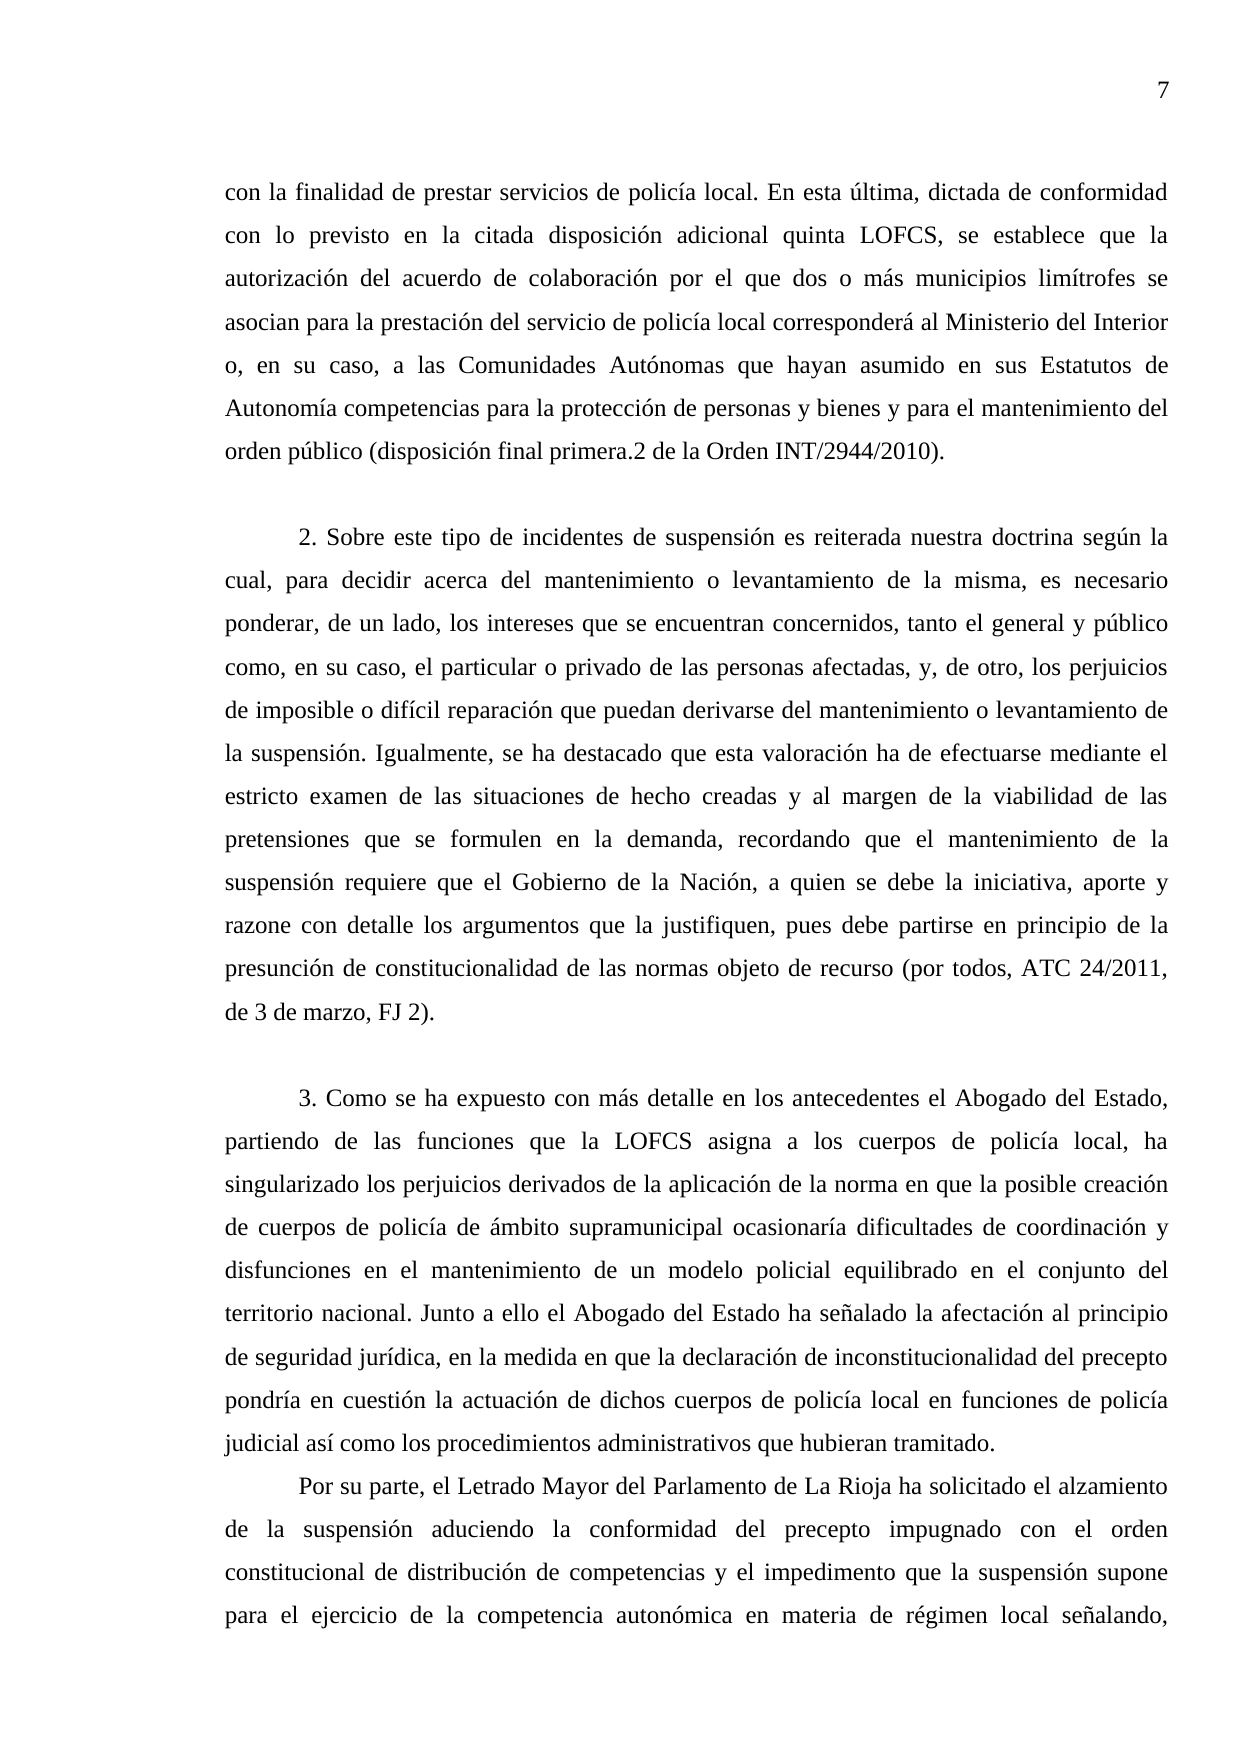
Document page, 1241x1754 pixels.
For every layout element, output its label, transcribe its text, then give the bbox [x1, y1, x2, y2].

text 3. Como se ha expuesto con más detalle en los antecedentes el Abogado del Estado, partiendo de las funciones que la LOFCS asigna a los cuerpos de policía local, ha singularizado los perjuicios derivados de la aplicación de la norma en que la posible creación de cuerpos de policía de ámbito supramunicipal ocasionaría dificultades de coordinación y disfunciones en el mantenimiento de un modelo policial equilibrado en el conjunto del territorio nacional. Junto a ello el Abogado del Estado ha señalado la afectación al principio de seguridad jurídica, en la medida en que la declaración de inconstitucionalidad del precepto pondría en cuestión la actuación de dichos cuerpos de policía local en funciones de policía judicial así como los procedimientos administrativos que hubieran tramitado. [224, 1083, 1169, 1457]
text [224, 1471, 1169, 1629]
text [224, 177, 1169, 465]
text 2. Sobre este tipo de incidentes de suspensión es reiterada nuestra doctrina según la cual, para decidir acerca del mantenimiento o levantamiento de la misma, es necesario ponderar, de un lado, los intereses que se encuentran concernidos, tanto el general y público como, en su caso, el particular o privado de las personas afectadas, y, de otro, los perjuicios de imposible o difícil reparación que puedan derivarse del mantenimiento o levantamiento de la suspensión. Igualmente, se ha destacado que esta valoración ha de efectuarse mediante el estricto examen de las situaciones de hecho creadas y al margen de la viabilidad de las pretensiones que se formulen en la demanda, recordando que el mantenimiento de la suspensión requiere que el Gobierno de la Nación, a quien se debe la iniciativa, aporte y razone con detalle los argumentos que la justifiquen, pues debe partirse en principio de la presunción de constitucionalidad de las normas objeto de recurso (por todos, ATC 24/2011, de 3 de marzo, FJ 2). [224, 522, 1169, 1025]
